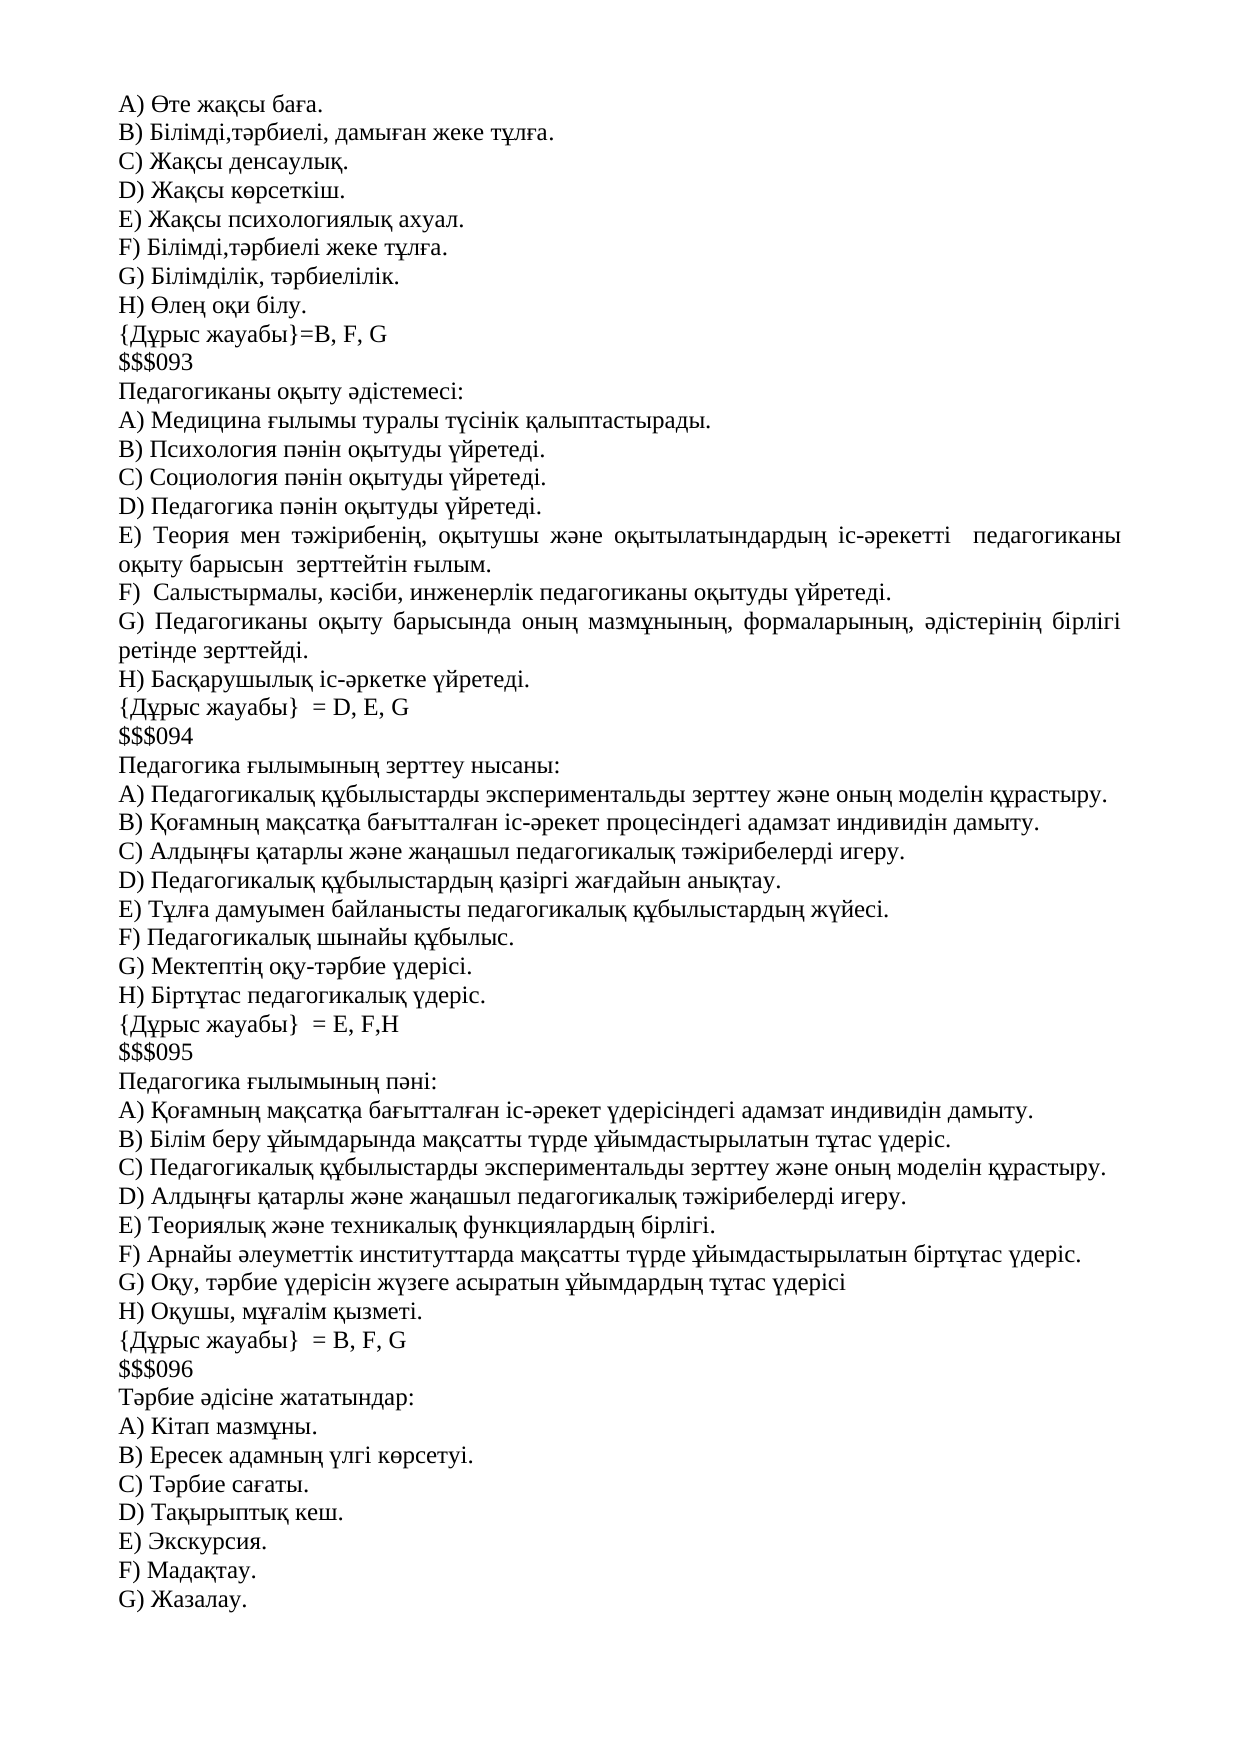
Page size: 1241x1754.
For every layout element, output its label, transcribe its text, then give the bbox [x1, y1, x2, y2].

text Е) Жақсы психологиялық ахуал. [118, 204, 1122, 232]
text G) Мектептің оқу-тәрбие үдерісі. [118, 951, 1122, 980]
text H) Оқушы, мұғалім қызметі. [118, 1296, 1122, 1325]
text $$$094 [118, 721, 1122, 750]
text B) Қоғамның мақсатқа бағытталған іс-әрекет процесіндегі адамзат индивидін дамыту. [118, 807, 1122, 836]
text Педагогика ғылымының зерттеу нысаны: [118, 750, 1122, 779]
text {Дұрыс жауабы} = B, F, G [118, 1325, 1122, 1354]
text E) Тұлға дамуымен байланысты педагогикалық құбылыстардың жүйесі. [118, 894, 1122, 922]
text G) Білімділік, тәрбиелілік. [118, 261, 1122, 290]
text G) Оқу, тәрбие үдерісін жүзеге асыратын ұйымдардың тұтас үдерісі [118, 1267, 1122, 1296]
text А) Өте жақсы баға. [118, 89, 1122, 117]
text H) Біртұтас педагогикалық үдеріс. [118, 980, 1122, 1009]
text $$$096 [118, 1354, 1122, 1382]
text Педагогиканы оқыту әдістемесі: [118, 376, 1122, 405]
text С) Жақсы денсаулық. [118, 146, 1122, 175]
text G) Педагогиканы оқыту барысында оның мазмұнының, формаларының, әдістерінің бірлігі ретінде зерттейді. [118, 606, 1122, 664]
text E) Теория мен тәжірибенің, оқытушы және оқытылатындардың іс-әрекетті педагогиканы оқыту барысын зерттейтін ғылым. [118, 520, 1122, 577]
text {Дұрыс жауабы}=В, F, G [118, 319, 1122, 347]
text D) Тақырыптық кеш. [118, 1497, 1122, 1526]
text D) Жақсы көрсеткіш. [118, 175, 1122, 204]
text F) Білімді,тәрбиелі жеке тұлға. [118, 232, 1122, 261]
text F) Мадақтау. [118, 1555, 1122, 1584]
text F) Салыстырмалы, кәсіби, инженерлік педагогиканы оқытуды үйретеді. [118, 577, 1122, 606]
text Педагогика ғылымының пәні: [118, 1066, 1122, 1095]
text A) Медицина ғылымы туралы түсінік қалыптастырады. [118, 405, 1122, 434]
text {Дұрыс жауабы} = D, E, G [118, 692, 1122, 721]
text H) Өлең оқи білу. [118, 290, 1122, 319]
text D) Педагогика пәнін оқытуды үйретеді. [118, 491, 1122, 520]
text E) Теориялық және техникалық функциялардың бірлігі. [118, 1210, 1122, 1239]
text Е) Экскурсия. [118, 1526, 1122, 1555]
text С) Тәрбие сағаты. [118, 1469, 1122, 1497]
text D) Алдыңғы қатарлы және жаңашыл педагогикалық тәжірибелерді игеру. [118, 1181, 1122, 1210]
text C) Социология пәнін оқытуды үйретеді. [118, 462, 1122, 491]
text D) Педагогикалық құбылыстардың қазіргі жағдайын анықтау. [118, 865, 1122, 894]
text Тәрбие әдісіне жататындар: [118, 1382, 1122, 1411]
text A) Қоғамның мақсатқа бағытталған іс-әрекет үдерісіндегі адамзат индивидін дамыту. [118, 1095, 1122, 1124]
text C) Алдыңғы қатарлы және жаңашыл педагогикалық тәжірибелерді игеру. [118, 836, 1122, 865]
text F) Педагогикалық шынайы құбылыс. [118, 922, 1122, 951]
text B) Психология пәнін оқытуды үйретеді. [118, 434, 1122, 462]
text G) Жазалау. [118, 1584, 1122, 1612]
text C) Педагогикалық құбылыстарды экспериментальды зерттеу және оның моделін құрастыру. [118, 1152, 1122, 1181]
text В) Білімді,тәрбиелі, дамыған жеке тұлға. [118, 117, 1122, 146]
text $$$095 [118, 1037, 1122, 1066]
text F) Арнайы әлеуметтік институттарда мақсатты түрде ұйымдастырылатын біртұтас үдеріс. [118, 1239, 1122, 1267]
text В) Ересек адамның үлгі көрсетуі. [118, 1440, 1122, 1469]
text A) Педагогикалық құбылыстарды экспериментальды зерттеу және оның моделін құрастыру. [118, 779, 1122, 807]
text $$$093 [118, 347, 1122, 376]
text А) Кітап мазмұны. [118, 1411, 1122, 1440]
text H) Басқарушылық іс-әркетке үйретеді. [118, 664, 1122, 692]
text B) Білім беру ұйымдарында мақсатты түрде ұйымдастырылатын тұтас үдеріс. [118, 1124, 1122, 1152]
text {Дұрыс жауабы} = E, F,Н [118, 1009, 1122, 1037]
